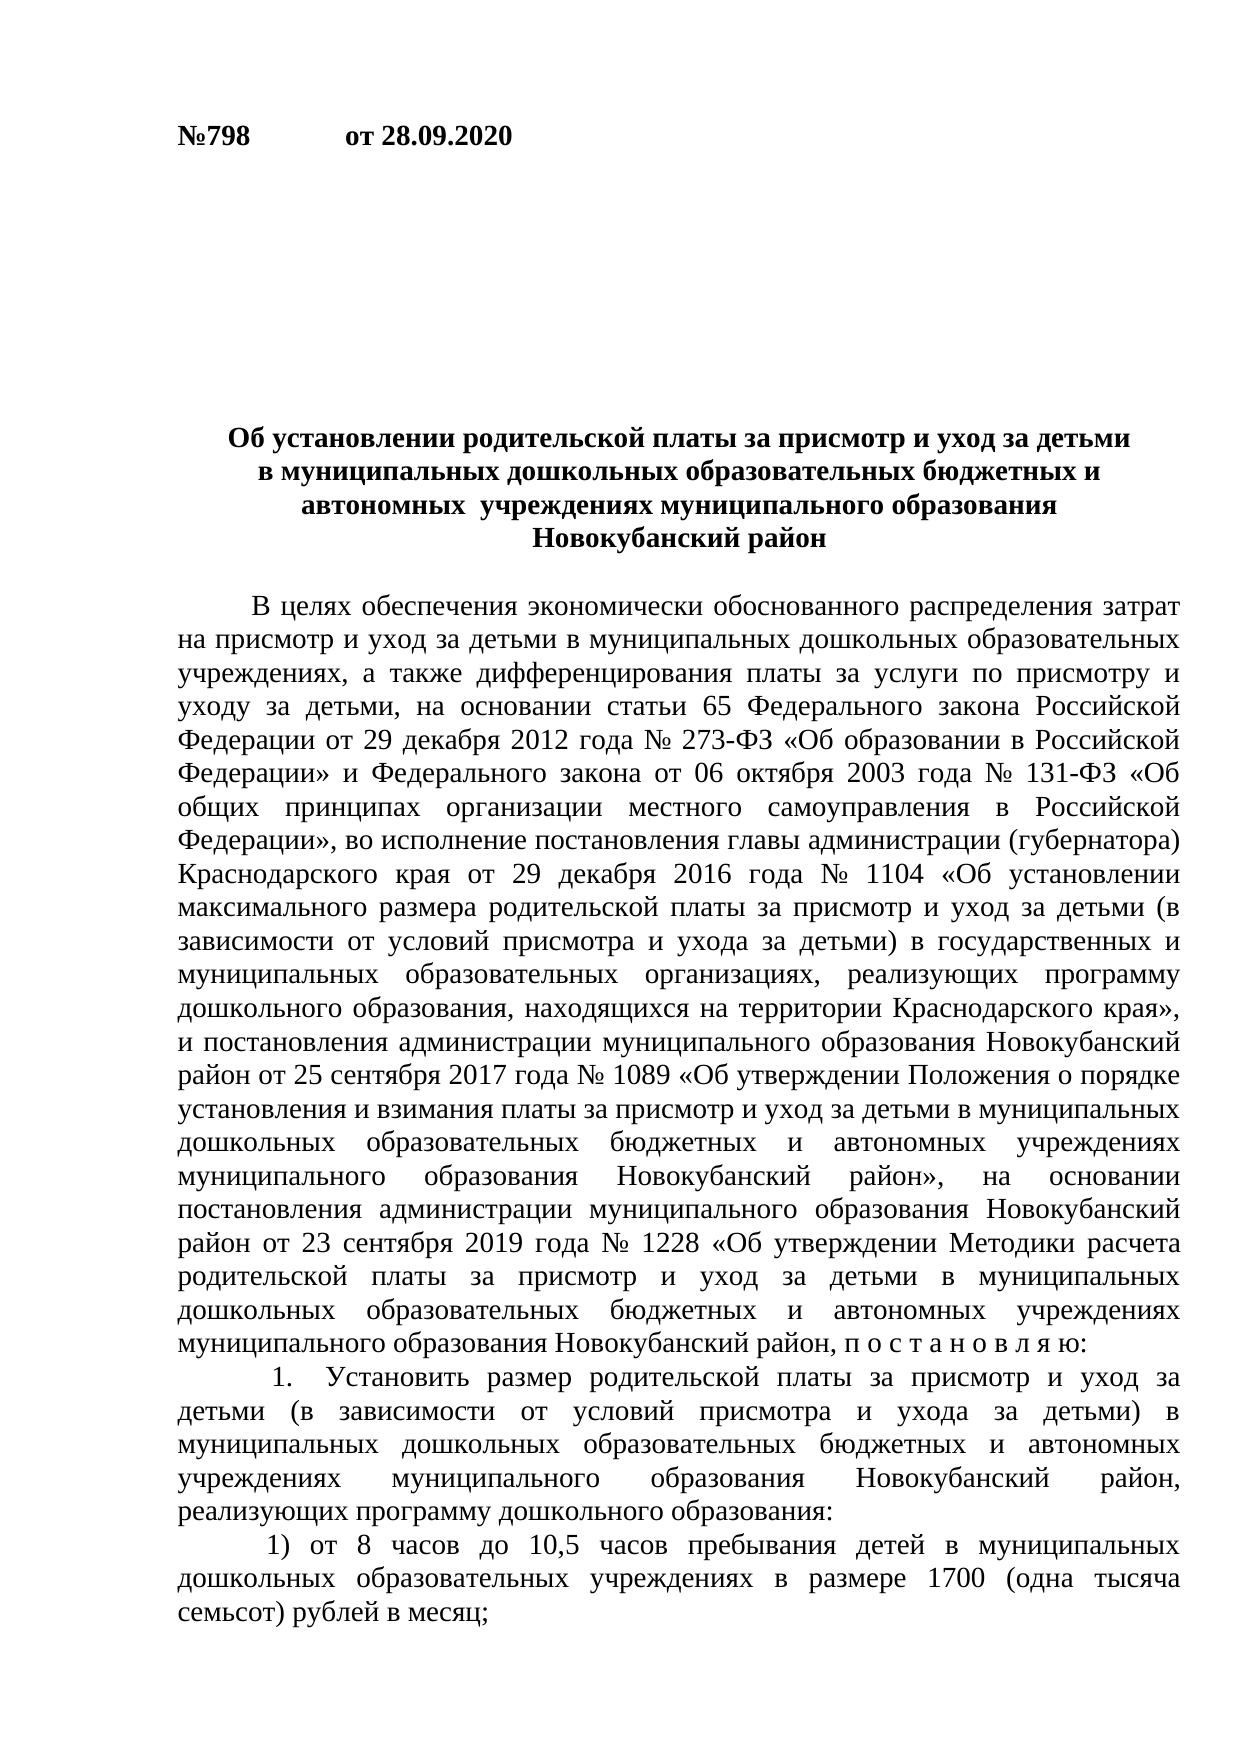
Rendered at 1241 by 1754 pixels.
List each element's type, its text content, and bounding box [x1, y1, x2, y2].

list 1) от 8 часов до 10,5 часов пребывания детей в муниципальных дошкольных образовательных учреждениях в размере 1700 (одна тысяча семьсот) рублей в месяц; [177, 1527, 1181, 1627]
list Установить размер родительской платы за присмотр и уход за детьми (в зависимости от условий присмотра и ухода за детьми) в муниципальных дошкольных образовательных бюджетных и автономных учреждениях муниципального образования Новокубанский район, реализующих программу дошкольного образования: [177, 1359, 1181, 1527]
text в муниципальных дошкольных образовательных бюджетных и автономных учреждениях муниципального образования [177, 453, 1181, 521]
text Новокубанский район [177, 521, 1181, 554]
text Об установлении родительской платы за присмотр и уход за детьми [177, 420, 1181, 453]
text В целях обеспечения экономически обоснованного распределения затрат на присмотр и уход за детьми в муниципальных дошкольных образовательных учреждениях, а также дифференцирования платы за услуги по присмотру и уходу за детьми, на основании статьи 65 Федерального закона Российской Федерации от 29 декабря 2012 года № 273-ФЗ «Об образовании в Российской Федерации» и Федерального закона от 06 октября 2003 года № 131-ФЗ «Об общих принципах организации местного самоуправления в Российской Федерации», во исполнение постановления главы администрации (губернатора) Краснодарского края от 29 декабря 2016 года № 1104 «Об установлении максимального размера родительской платы за присмотр и уход за детьми (в зависимости от условий присмотра и ухода за детьми) в государственных и муниципальных образовательных организациях, реализующих программу дошкольного образования, находящихся на территории Краснодарского края», и постановления администрации муниципального образования Новокубанский район от 25 сентября 2017 года № 1089 «Об утверждении Положения о порядке установления и взимания платы за присмотр и уход за детьми в муниципальных дошкольных образовательных бюджетных и автономных учреждениях муниципального образования Новокубанский район», на основании постановления администрации муниципального образования Новокубанский район от 23 сентября 2019 года № 1228 «Об утверждении Методики расчета родительской платы за присмотр и уход за детьми в муниципальных дошкольных образовательных бюджетных и автономных учреждениях муниципального образования Новокубанский район, п о с т а н о в л я ю: [177, 588, 1181, 1359]
text №798 от 28.09.2020 [177, 118, 1181, 152]
